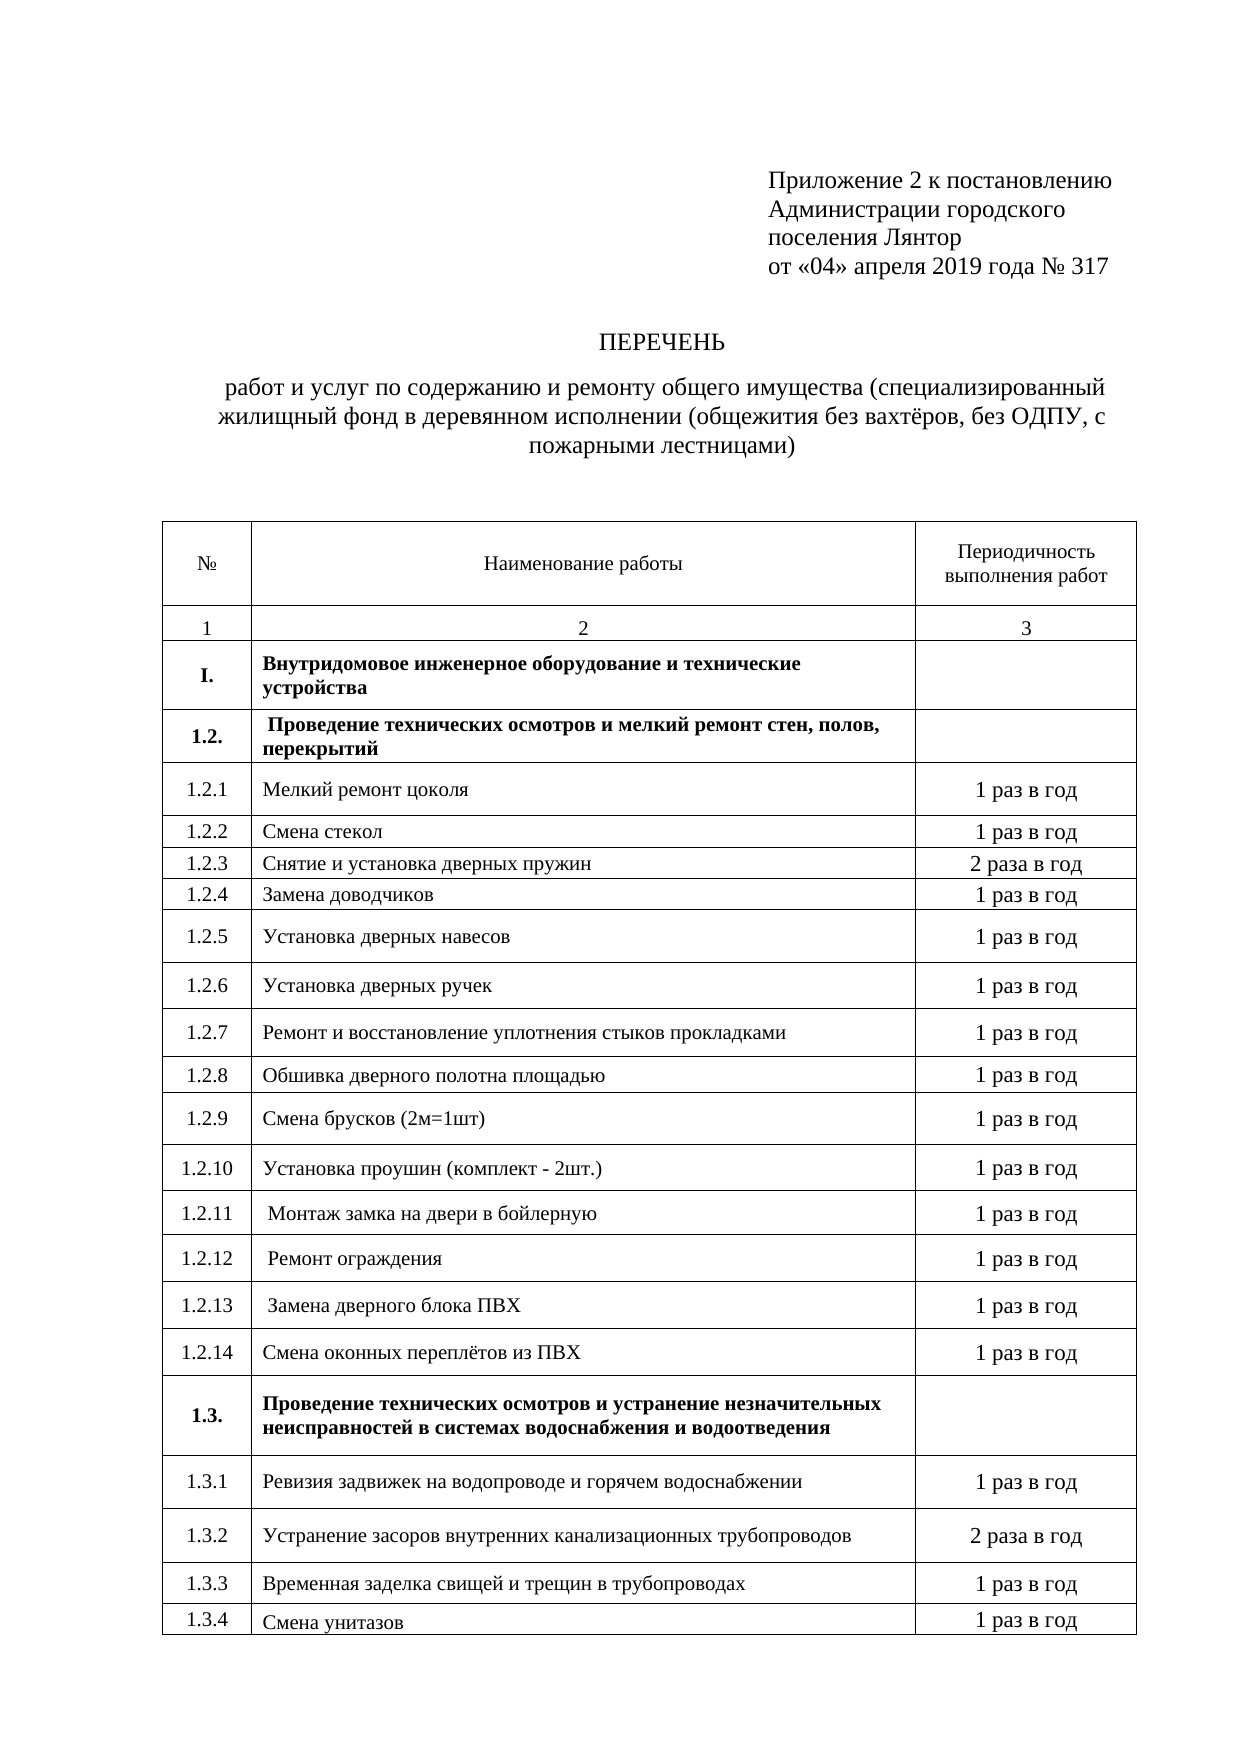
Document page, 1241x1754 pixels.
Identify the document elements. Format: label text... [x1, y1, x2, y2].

table_cell 1.2.7 [163, 1009, 251, 1056]
table_cell I. [163, 641, 251, 709]
table_cell Смена оконных переплётов из ПВХ [252, 1329, 915, 1375]
table_cell Установка дверных навесов [252, 910, 915, 962]
table_cell Проведение технических осмотров и устранение незначительных неисправностей в системах водоснабжения и водоотведения [252, 1376, 915, 1454]
table_cell Замена доводчиков [252, 879, 915, 909]
table_cell 1.3.3 [163, 1563, 251, 1603]
table_cell Снятие и установка дверных пружин [252, 848, 915, 878]
table_cell 1 раз в год [916, 963, 1136, 1008]
table_cell 3 [916, 606, 1136, 640]
table_cell 1.2.14 [163, 1329, 251, 1375]
table_cell 1 раз в год [916, 763, 1136, 815]
table_cell 1 раз в год [916, 1456, 1136, 1508]
table_cell Ревизия задвижек на водопроводе и горячем водоснабжении [252, 1456, 915, 1508]
table_cell 1.2.12 [163, 1235, 251, 1281]
table_cell Установка проушин (комплект - 2шт.) [252, 1145, 915, 1190]
table_cell Ремонт и восстановление уплотнения стыков прокладками [252, 1009, 915, 1056]
table_cell Наименование работы [252, 522, 915, 604]
table_cell 1 раз в год [916, 1604, 1136, 1634]
table_cell Смена унитазов [252, 1604, 915, 1634]
table_cell [916, 710, 1136, 762]
table_cell [916, 1376, 1136, 1454]
table_cell 1.2.3 [163, 848, 251, 878]
table_cell 1.2. [163, 710, 251, 762]
table_cell Смена стекол [252, 816, 915, 847]
table_cell 1 раз в год [916, 1191, 1136, 1234]
table_cell 1 раз в год [916, 879, 1136, 909]
table_cell 1.2.8 [163, 1057, 251, 1092]
table_cell 1 раз в год [916, 1282, 1136, 1328]
table_cell 1 раз в год [916, 1057, 1136, 1092]
table_cell 1 раз в год [916, 1329, 1136, 1375]
table_cell 1 раз в год [916, 1235, 1136, 1281]
table_header ПЕРЕЧЕНЬ работ и услуг по содержанию и ремонту общего имущества (специализированный жилищный фонд в деревянном исполнении (общежития без вахтёров, без ОДПУ, с пожарными лестницами) [172, 327, 1152, 521]
table_cell Обшивка дверного полотна площадью [252, 1057, 915, 1092]
table_cell 1.3.4 [163, 1604, 251, 1634]
table_cell 1.3.2 [163, 1509, 251, 1562]
text Администрации городского [177, 194, 1137, 222]
table_cell 1.3.1 [163, 1456, 251, 1508]
table_cell 1.2.11 [163, 1191, 251, 1234]
table_cell Временная заделка свищей и трещин в трубопроводах [252, 1563, 915, 1603]
text поселения Лянтор [177, 222, 1137, 251]
table_cell 2 раза в год [916, 1509, 1136, 1562]
table_cell 1 раз в год [916, 910, 1136, 962]
table_cell 1 раз в год [916, 816, 1136, 847]
table_cell Установка дверных ручек [252, 963, 915, 1008]
table_cell 1.2.10 [163, 1145, 251, 1190]
table_cell 1.2.6 [163, 963, 251, 1008]
table_cell 1.3. [163, 1376, 251, 1454]
table_cell 1 раз в год [916, 1145, 1136, 1190]
text Приложение 2 к постановлению [177, 165, 1137, 194]
table_cell 2 [252, 606, 915, 640]
table_cell 1.2.1 [163, 763, 251, 815]
table_cell 1.2.13 [163, 1282, 251, 1328]
table_cell № [163, 522, 251, 604]
table_cell Смена брусков (2м=1шт) [252, 1093, 915, 1143]
text от «04» апреля 2019 года № 317 [177, 251, 1137, 280]
table_cell 1 раз в год [916, 1563, 1136, 1603]
table_cell Ремонт ограждения [252, 1235, 915, 1281]
table_cell Замена дверного блока ПВХ [252, 1282, 915, 1328]
table_cell Внутридомовое инженерное оборудование и технические устройства [252, 641, 915, 709]
table_cell 1.2.5 [163, 910, 251, 962]
table_cell Периодичность выполнения работ [916, 522, 1136, 604]
table_cell Мелкий ремонт цоколя [252, 763, 915, 815]
table_cell 1.2.2 [163, 816, 251, 847]
table_cell 1 раз в год [916, 1093, 1136, 1143]
table_cell 1 [163, 606, 251, 640]
table_cell Устранение засоров внутренних канализационных трубопроводов [252, 1509, 915, 1562]
table_cell [916, 641, 1136, 709]
table_cell 2 раза в год [916, 848, 1136, 878]
table_cell 1 раз в год [916, 1009, 1136, 1056]
table_cell 1.2.9 [163, 1093, 251, 1143]
table_cell Проведение технических осмотров и мелкий ремонт стен, полов, перекрытий [252, 710, 915, 762]
table_cell 1.2.4 [163, 879, 251, 909]
table_cell Монтаж замка на двери в бойлерную [252, 1191, 915, 1234]
